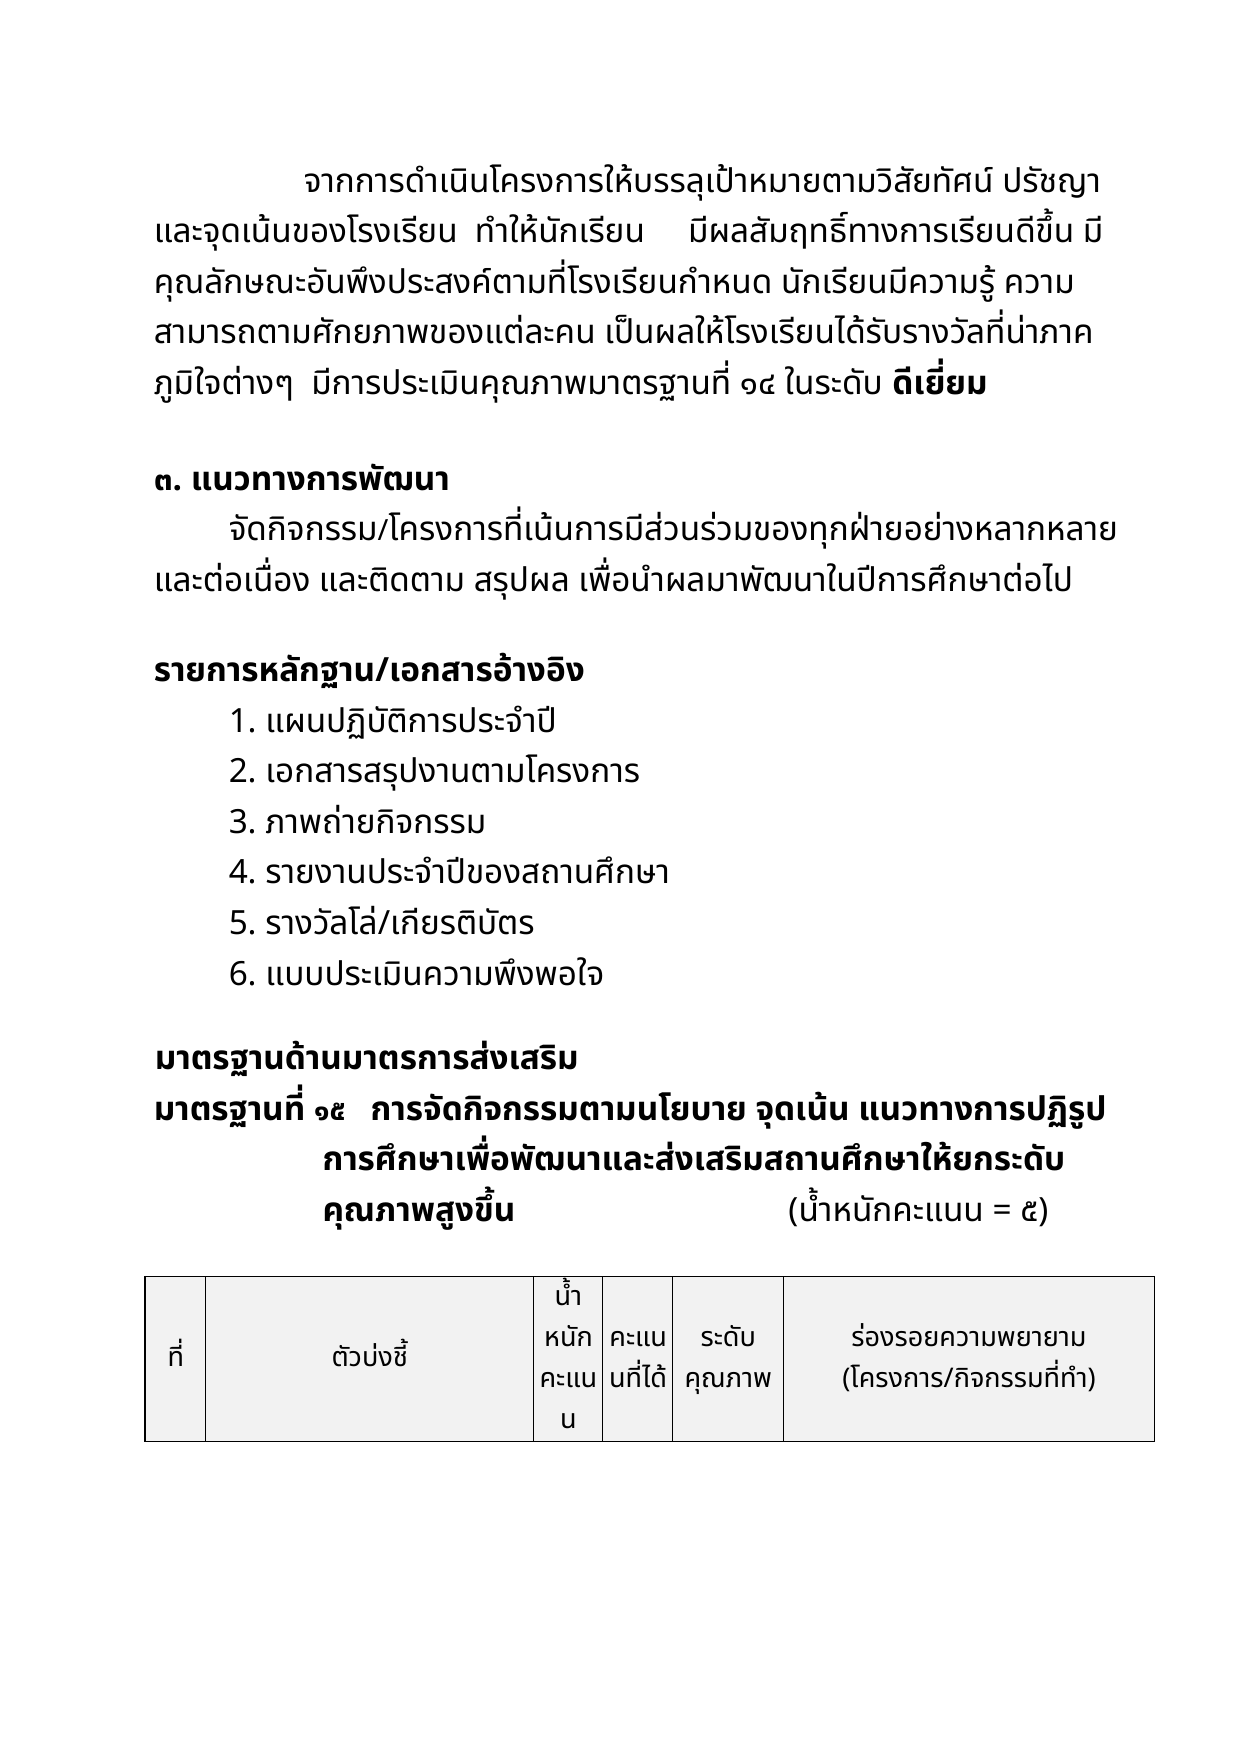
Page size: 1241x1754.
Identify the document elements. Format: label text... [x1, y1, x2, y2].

text จากการดำเนินโครงการให้บรรลุเป้าหมายตามวิสัยทัศน์ ปรัชญาและจุดเน้นของโรงเรียน ทำให้นักเรียน มีผลสัมฤทธิ์ทางการเรียนดีขึ้น มีคุณลักษณะอันพึงประสงค์ตามที่โรงเรียนกำหนด นักเรียนมีความรู้ ความสามารถตามศักยภาพของแต่ละคน เป็นผลให้โรงเรียนได้รับรางวัลที่น่าภาคภูมิใจต่างๆ มีการประเมินคุณภาพมาตรฐานที่ ๑๔ ในระดับ ดีเยี่ยม [153, 157, 1146, 409]
table_header คะแนนที่ได้ [603, 1277, 672, 1441]
text มาตรฐานด้านมาตรการส่งเสริม [154, 1034, 1146, 1084]
table_header น้ำหนักคะแนน [534, 1277, 602, 1441]
text จัดกิจกรรม/โครงการที่เน้นการมีส่วนร่วมของทุกฝ่ายอย่างหลากหลายและต่อเนื่อง และติดตาม สรุปผล เพื่อนำผลมาพัฒนาในปีการศึกษาต่อไป [153, 505, 1146, 606]
text 2. เอกสารสรุปงานตามโครงการ [153, 747, 1146, 798]
text 5. รางวัลโล่/เกียรติบัตร [153, 899, 1146, 949]
text มาตรฐานที่ ๑๕ การจัดกิจกรรมตามนโยบาย จุดเน้น แนวทางการปฏิรูปการศึกษาเพื่อพัฒนาและส่งเสริมสถานศึกษาให้ยกระดับคุณภาพสูงขึ้น (น้ำหนักคะแนน = ๕) [153, 1084, 1146, 1236]
table_header ตัวบ่งชี้ [206, 1277, 533, 1441]
text รายการหลักฐาน/เอกสารอ้างอิง [153, 646, 1146, 696]
table_header ระดับคุณภาพ [673, 1277, 783, 1441]
text 4. รายงานประจำปีของสถานศึกษา [153, 848, 1146, 899]
text ๓. แนวทางการพัฒนา [153, 454, 1146, 505]
text 3. ภาพถ่ายกิจกรรม [153, 798, 1146, 848]
text 6. แบบประเมินความพึงพอใจ [153, 949, 1146, 1000]
text 1. แผนปฏิบัติการประจำปี [153, 696, 1146, 747]
table_header ร่องรอยความพยายาม (โครงการ/กิจกรรมที่ทำ) [784, 1277, 1154, 1441]
table_header ที่ [146, 1277, 205, 1441]
